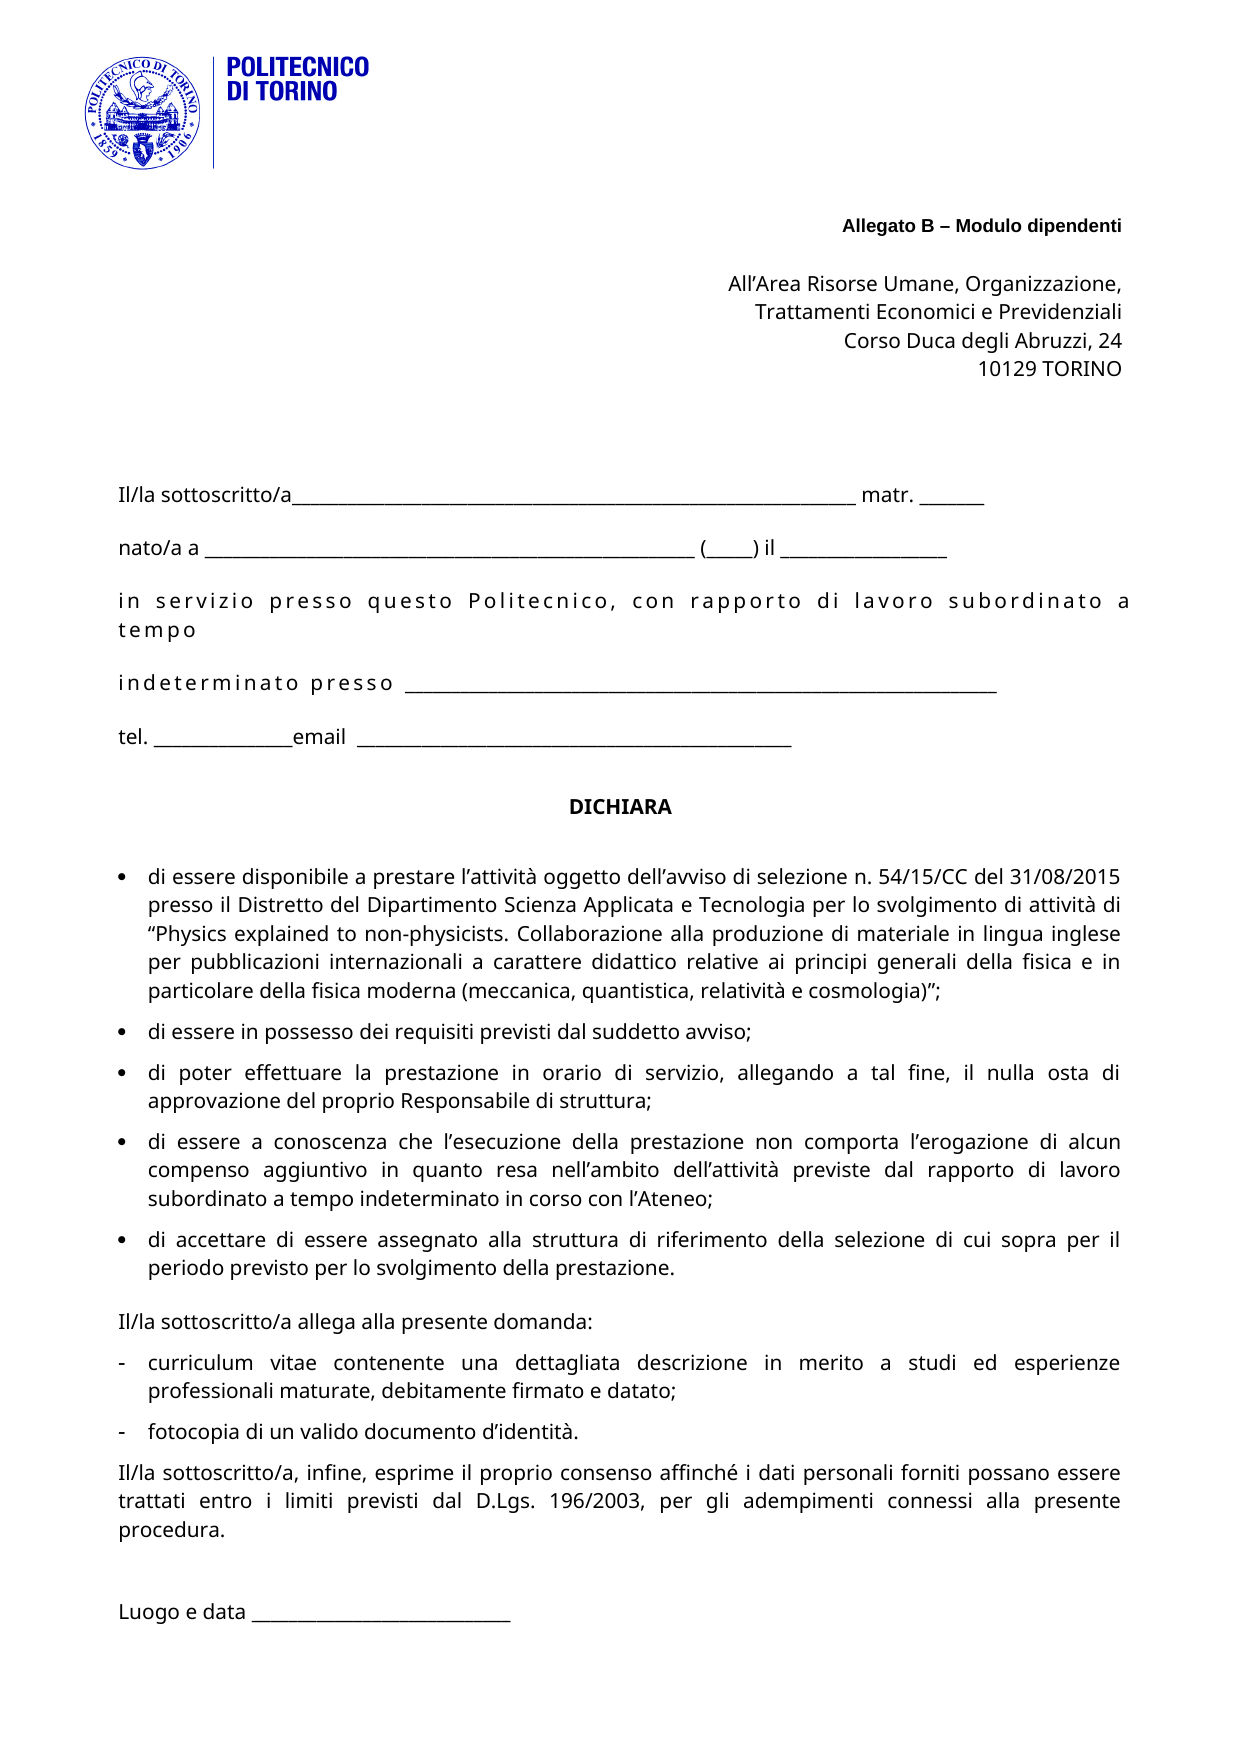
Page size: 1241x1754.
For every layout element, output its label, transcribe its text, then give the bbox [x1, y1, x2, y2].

text 10129 TORINO [591, 354, 1122, 383]
text Il/la sottoscritto/a, infine, esprime il proprio consenso affinché i dati personali forniti possano essere trattati entro i limiti previsti dal D.Lgs. 196/2003, per gli adempimenti connessi alla presente procedura. [118, 1458, 1122, 1543]
text DICHIARA [118, 792, 1122, 821]
text Luogo e data ____________________________ [118, 1597, 1122, 1625]
list di essere disponibile a prestare l’attività oggetto dell’avviso di selezione n. 54/15/CC del 31/08/2015 presso il Distretto del Dipartimento Scienza Applicata e Tecnologia per lo svolgimento di attività di “Physics explained to non-physicists. Collaborazione alla produzione di materiale in lingua inglese per pubblicazioni internazionali a carattere didattico relative ai principi generali della fisica e in particolare della fisica moderna (meccanica, quantistica, relatività e cosmologia)”; [118, 862, 1122, 1004]
list di essere in possesso dei requisiti previsti dal suddetto avviso; [118, 1017, 1122, 1045]
text in servizio presso questo Politecnico, con rapporto di lavoro subordinato a tempo [118, 587, 1131, 643]
list fotocopia di un valido documento d’identità. [118, 1417, 1122, 1446]
text nato/a a _____________________________________________________ (_____) il __________________ [118, 533, 1122, 562]
text All’Area Risorse Umane, Organizzazione, [591, 269, 1122, 297]
text tel. _______________email _______________________________________________ [118, 722, 1122, 750]
list di essere a conoscenza che l’esecuzione della prestazione non comporta l’erogazione di alcun compenso aggiuntivo in quanto resa nell’ambito dell’attività previste dal rapporto di lavoro subordinato a tempo indeterminato in corso con l’Ateneo; [118, 1127, 1122, 1212]
picture [80, 52, 374, 174]
text Il/la sottoscritto/a allega alla presente domanda: [118, 1307, 1122, 1335]
text Trattamenti Economici e Previdenziali [591, 297, 1122, 326]
text Il/la sottoscritto/a_____________________________________________________________ matr. _______ [118, 480, 1122, 508]
list curriculum vitae contenente una dettagliata descrizione in merito a studi ed esperienze professionali maturate, debitamente firmato e datato; [118, 1348, 1122, 1405]
list di accettare di essere assegnato alla struttura di riferimento della selezione di cui sopra per il periodo previsto per lo svolgimento della prestazione. [118, 1225, 1122, 1282]
list di poter effettuare la prestazione in orario di servizio, allegando a tal fine, il nulla osta di approvazione del proprio Responsabile di struttura; [118, 1058, 1122, 1115]
text Corso Duca degli Abruzzi, 24 [591, 326, 1122, 354]
text indeterminato presso ________________________________________________________________ [118, 668, 1122, 697]
